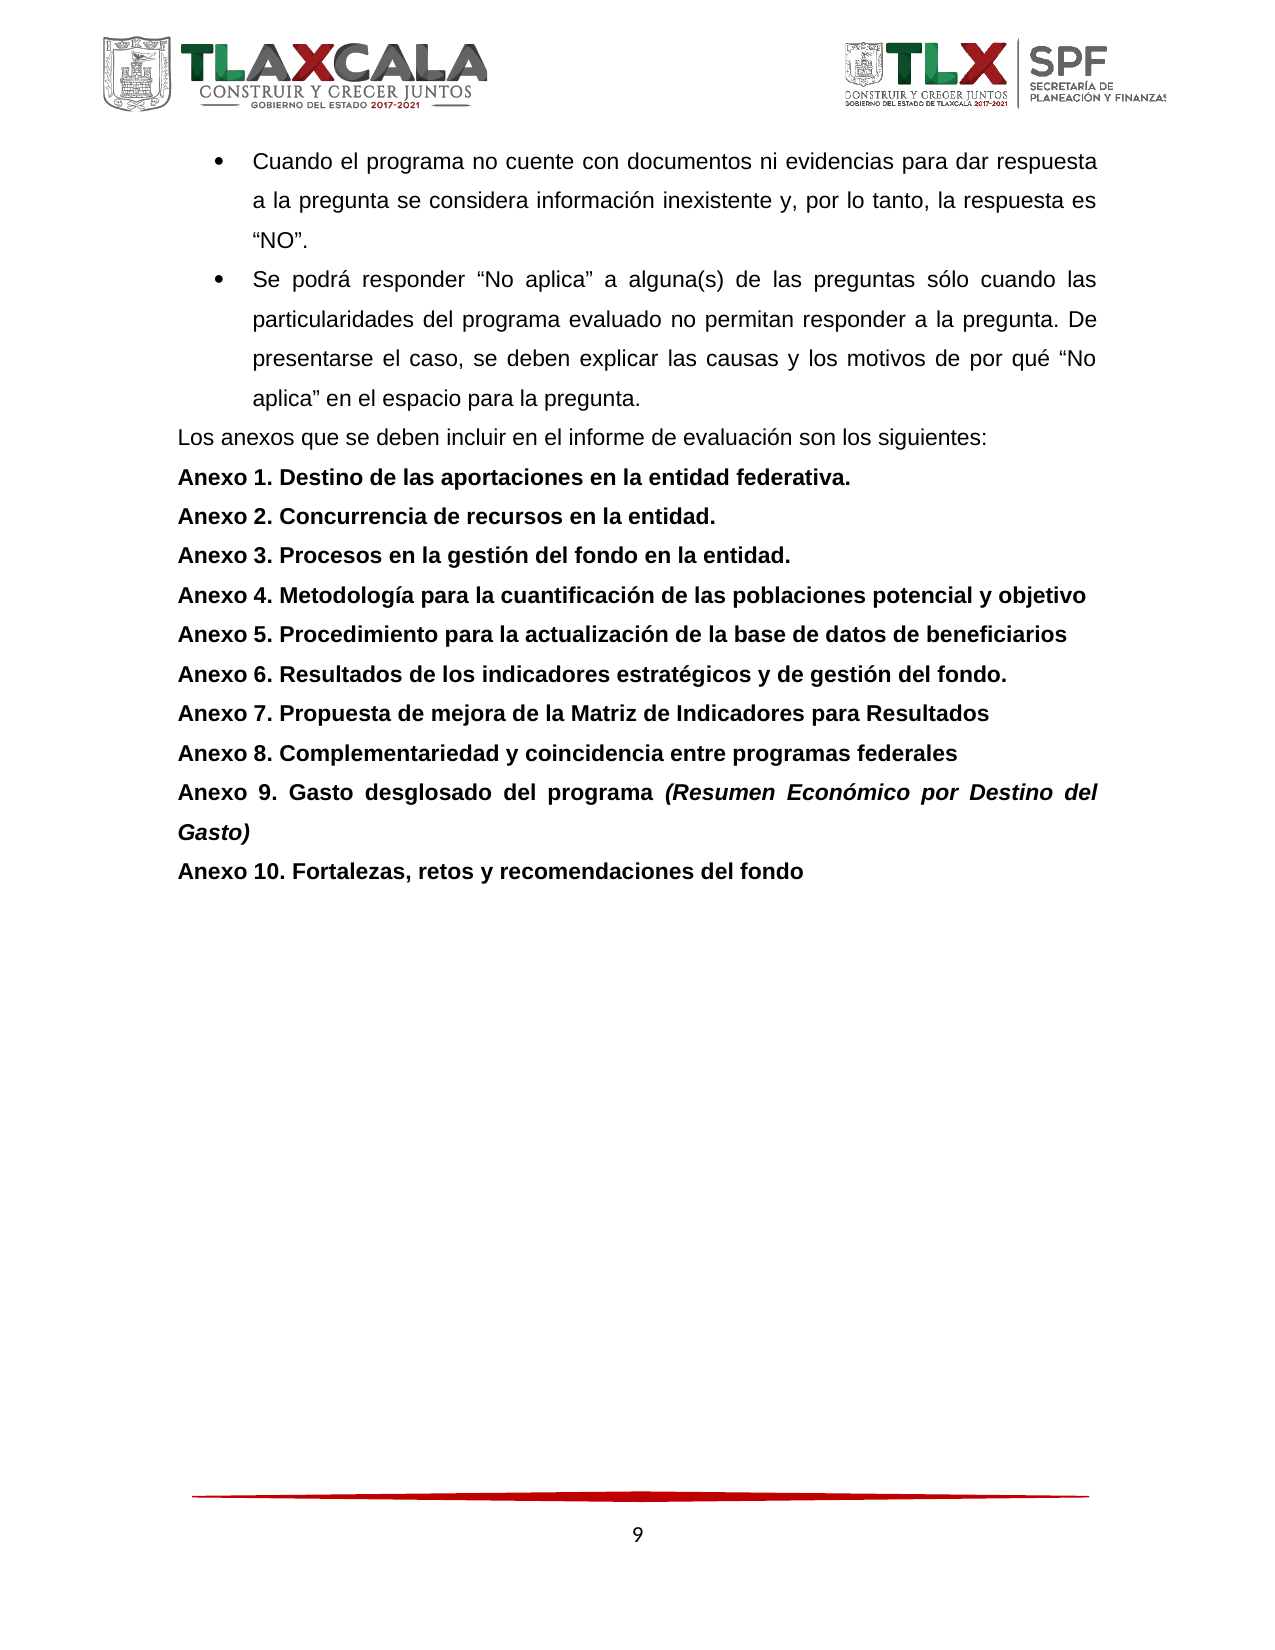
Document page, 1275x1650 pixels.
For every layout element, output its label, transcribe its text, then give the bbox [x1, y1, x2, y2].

picture [102, 36, 487, 112]
text Los anexos que se deben incluir en el informe de evaluación son los siguientes: [177, 424, 1098, 450]
text Anexo 3. Procesos en la gestión del fondo en la entidad. [177, 542, 1098, 569]
text Anexo 9. Gasto desglosado del programa (Resumen Económico por Destino del Gasto) [177, 779, 1098, 845]
picture [844, 36, 1167, 109]
text Anexo 10. Fortalezas, retos y recomendaciones del fondo [177, 858, 1098, 884]
text Anexo 2. Concurrencia de recursos en la entidad. [177, 503, 1098, 529]
list Se podrá responder “No aplica” a alguna(s) de las preguntas sólo cuando las particularidades del programa evaluado no permitan responder a la pregunta. De presentarse el caso, se deben explicar las causas y los motivos de por qué “No aplica” en el espacio para la pregunta. [215, 266, 1098, 411]
text Anexo 1. Destino de las aportaciones en la entidad federativa. [177, 463, 1098, 490]
text Anexo 5. Procedimiento para la actualización de la base de datos de beneficiarios [177, 621, 1098, 648]
text Anexo 4. Metodología para la cuantificación de las poblaciones potencial y objetivo [177, 582, 1098, 608]
text Anexo 8. Complementariedad y coincidencia entre programas federales [177, 740, 1098, 766]
text Anexo 7. Propuesta de mejora de la Matriz de Indicadores para Resultados [177, 700, 1098, 727]
text Anexo 6. Resultados de los indicadores estratégicos y de gestión del fondo. [177, 661, 1098, 687]
list Cuando el programa no cuente con documentos ni evidencias para dar respuesta a la pregunta se considera información inexistente y, por lo tanto, la respuesta es “NO”. [215, 148, 1098, 253]
